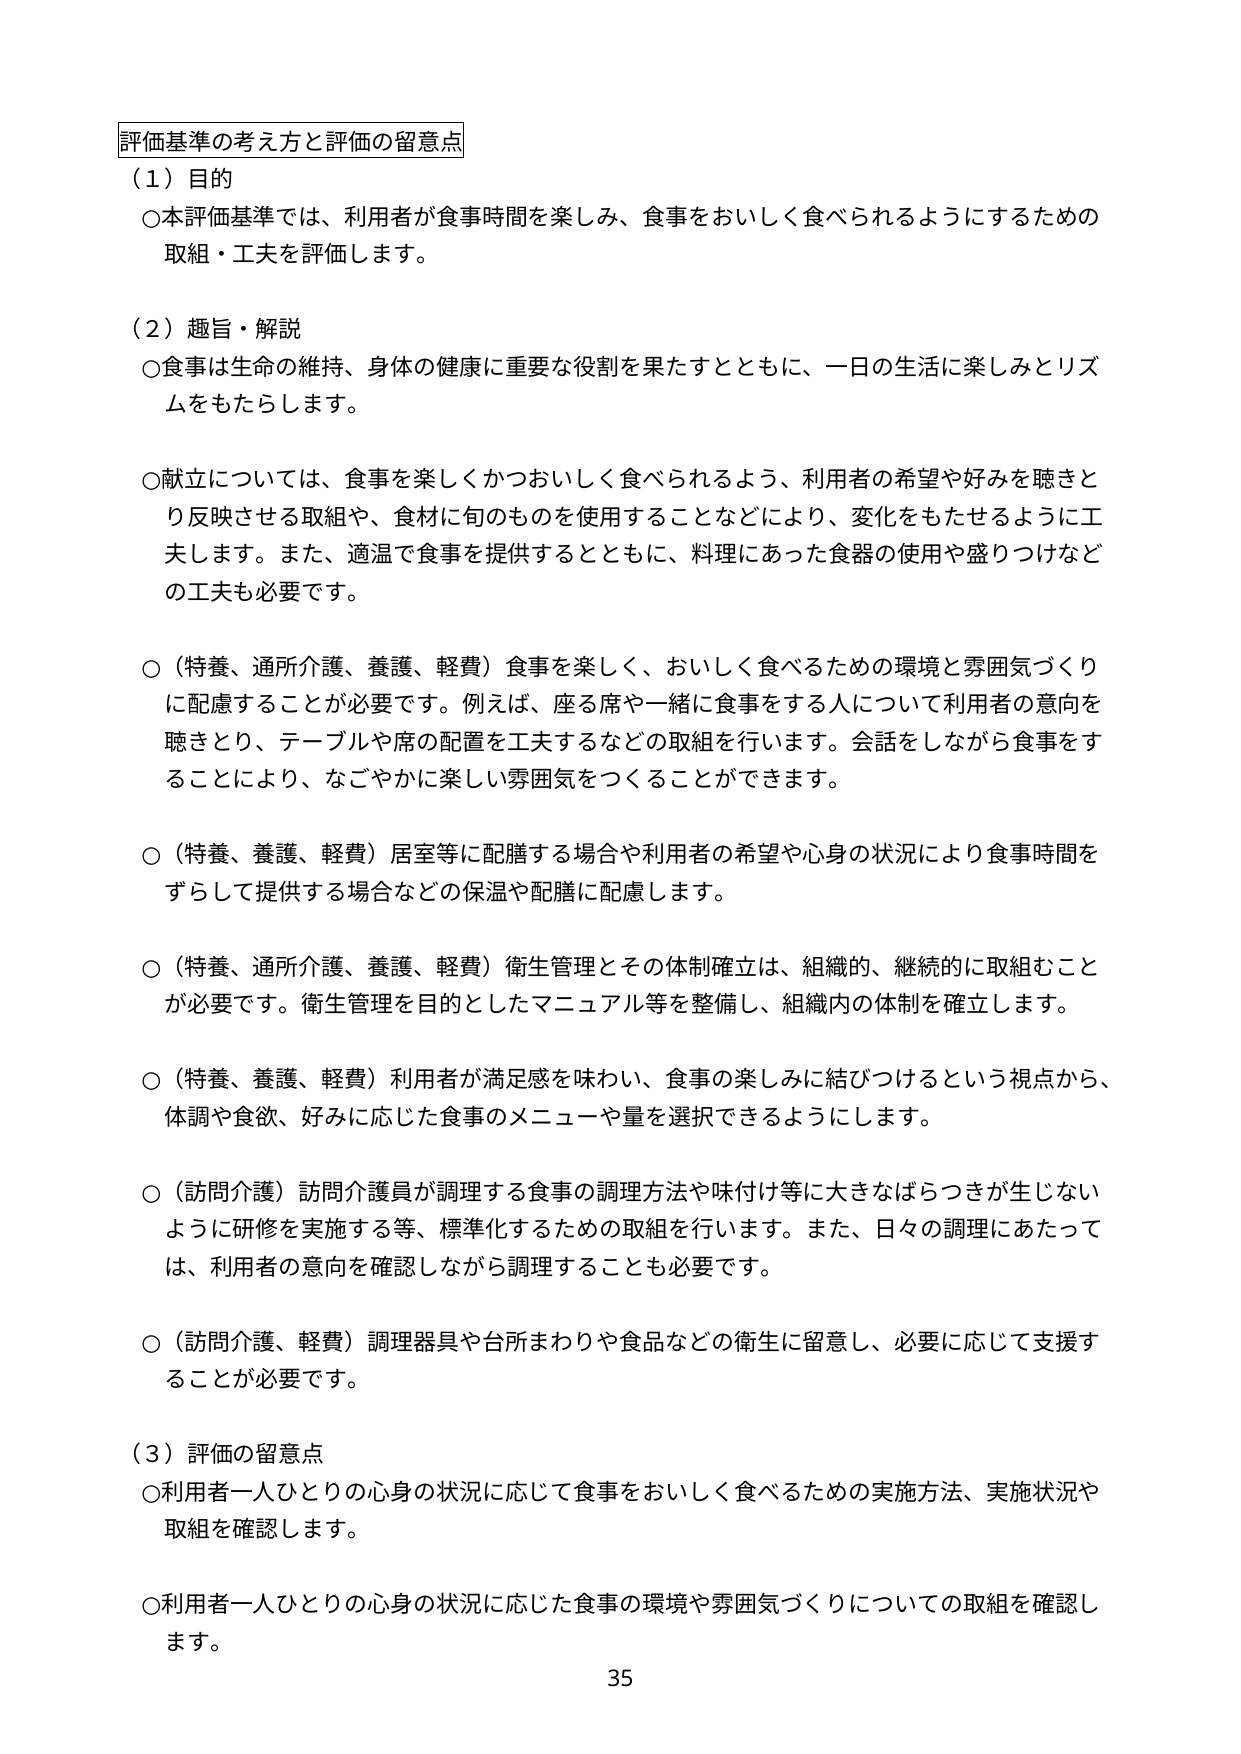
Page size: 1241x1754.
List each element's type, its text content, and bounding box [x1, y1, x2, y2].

text ○（訪問介護）訪問介護員が調理する食事の調理方法や味付け等に大きなばらつきが生じないように研修を実施する等、標準化するための取組を行います。また、日々の調理にあたっては、利用者の意向を確認しながら調理することも必要です。 [141, 1171, 1122, 1284]
text ○（特養、養護、軽費）居室等に配膳する場合や利用者の希望や心身の状況により食事時間をずらして提供する場合などの保温や配膳に配慮します。 [141, 834, 1122, 909]
text ○利用者一人ひとりの心身の状況に応じて食事をおいしく食べるための実施方法、実施状況や取組を確認します。 [141, 1471, 1122, 1546]
text （３）評価の留意点 [118, 1434, 1122, 1471]
text ○（特養、通所介護、養護、軽費）食事を楽しく、おいしく食べるための環境と雰囲気づくりに配慮することが必要です。例えば、座る席や一緒に食事をする人について利用者の意向を聴きとり、テーブルや席の配置を工夫するなどの取組を行います。会話をしながら食事をすることにより、なごやかに楽しい雰囲気をつくることができます。 [141, 646, 1122, 796]
text ○食事は生命の維持、身体の健康に重要な役割を果たすとともに、一日の生活に楽しみとリズムをもたらします。 [141, 346, 1122, 421]
text ○献立については、食事を楽しくかつおいしく食べられるよう、利用者の希望や好みを聴きとり反映させる取組や、食材に旬のものを使用することなどにより、変化をもたせるように工夫します。また、適温で食事を提供するとともに、料理にあった食器の使用や盛りつけなどの工夫も必要です。 [141, 459, 1122, 609]
text （１）目的 [118, 159, 1122, 196]
text ○（訪問介護、軽費）調理器具や台所まわりや食品などの衛生に留意し、必要に応じて支援することが必要です。 [141, 1321, 1122, 1396]
text 評価基準の考え方と評価の留意点 [118, 121, 1122, 159]
text ○利用者一人ひとりの心身の状況に応じた食事の環境や雰囲気づくりについての取組を確認します。 [141, 1584, 1122, 1659]
text ○（特養、養護、軽費）利用者が満足感を味わい、食事の楽しみに結びつけるという視点から、体調や食欲、好みに応じた食事のメニューや量を選択できるようにします。 [141, 1059, 1122, 1134]
text ○本評価基準では、利用者が食事時間を楽しみ、食事をおいしく食べられるようにするための取組・工夫を評価します。 [141, 196, 1122, 271]
text （２）趣旨・解説 [118, 309, 1122, 346]
text ○（特養、通所介護、養護、軽費）衛生管理とその体制確立は、組織的、継続的に取組むことが必要です。衛生管理を目的としたマニュアル等を整備し、組織内の体制を確立します。 [141, 946, 1122, 1021]
